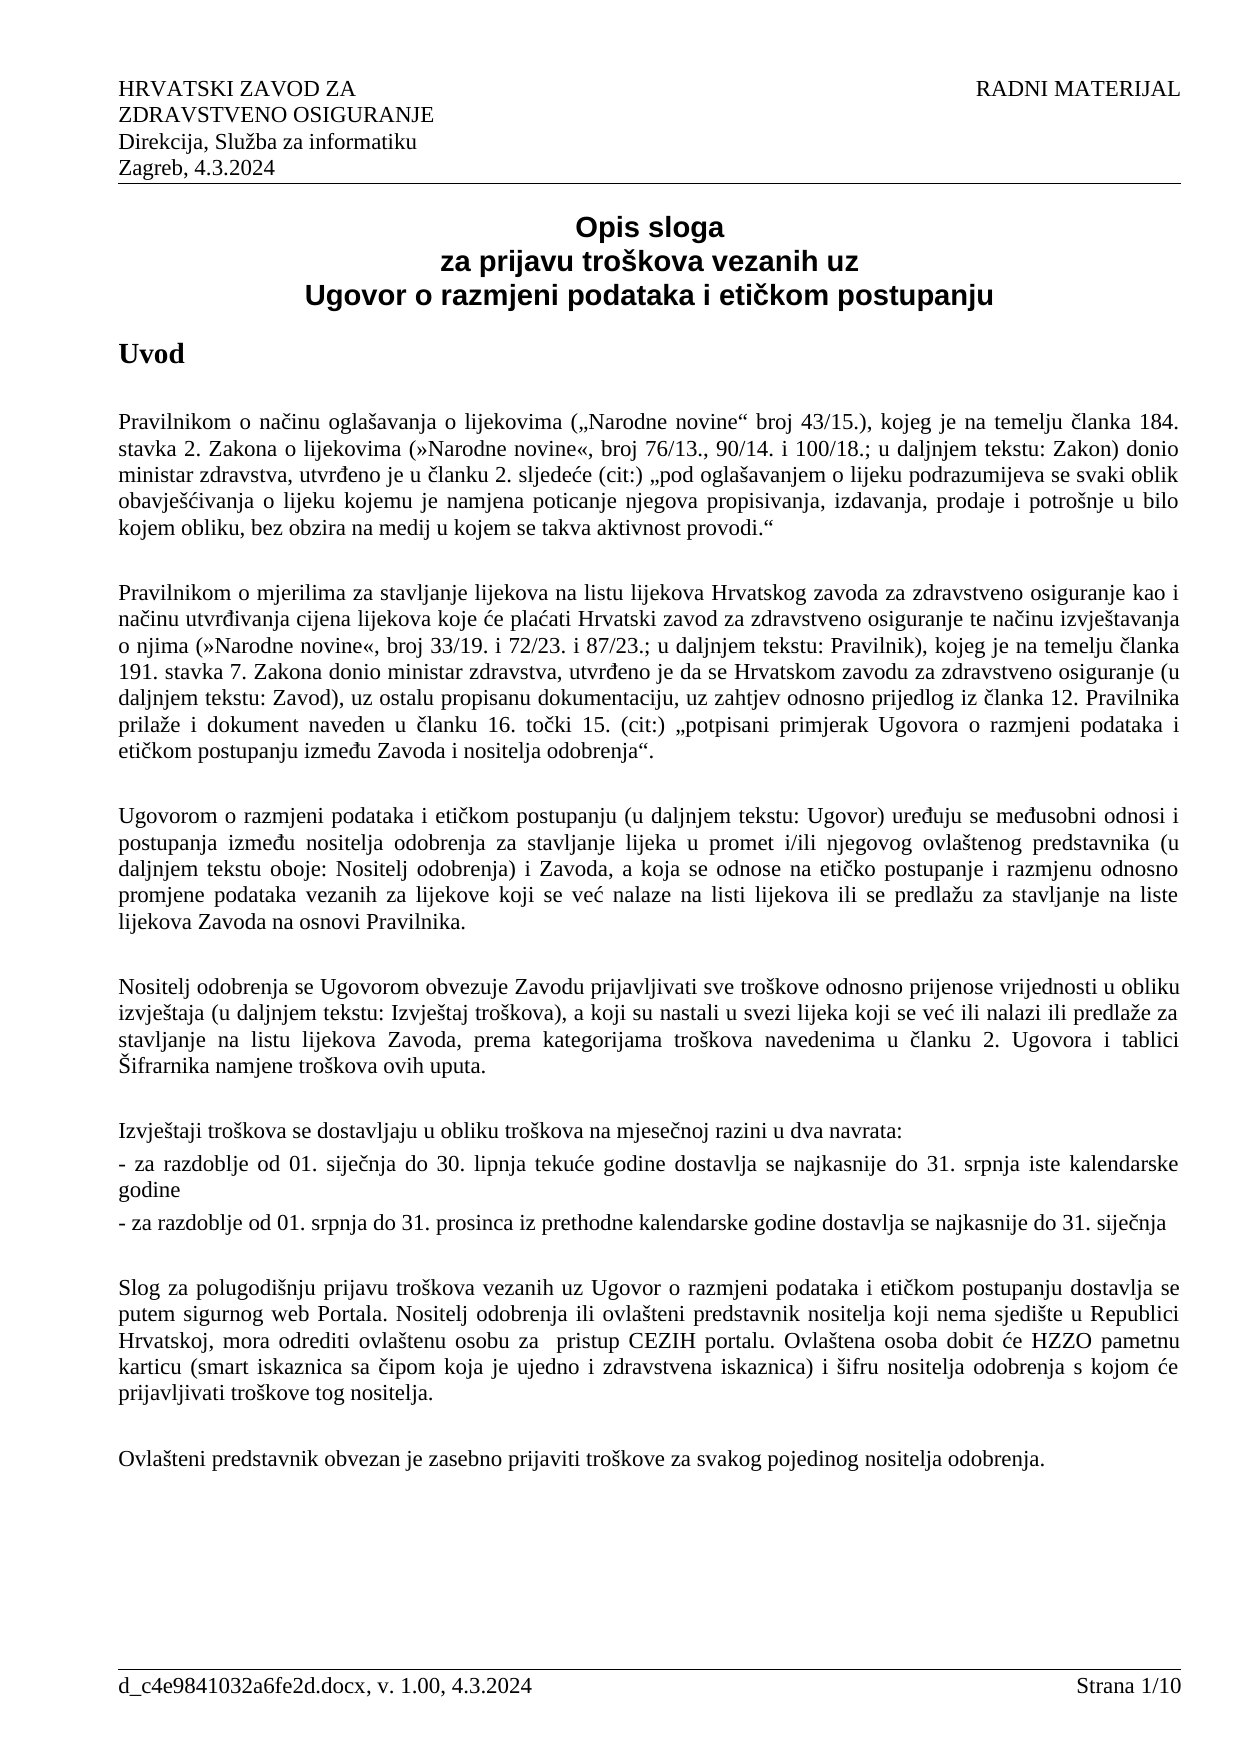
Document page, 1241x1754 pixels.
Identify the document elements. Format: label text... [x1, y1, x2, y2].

text - za razdoblje od 01. siječnja do 30. lipnja tekuće godine dostavlja se najkasnije do 31. srpnja iste kalendarske godine [118, 1150, 1181, 1203]
subtitle Uvod [118, 336, 1181, 369]
text Pravilnikom o mjerilima za stavljanje lijekova na listu lijekova Hrvatskog zavoda za zdravstveno osiguranje kao i načinu utvrđivanja cijena lijekova koje će plaćati Hrvatski zavod za zdravstveno osiguranje te načinu izvještavanja o njima (»Narodne novine«, broj 33/19. i 72/23. i 87/23.; u daljnjem tekstu: Pravilnik), kojeg je na temelju članka 191. stavka 7. Zakona donio ministar zdravstva, utvrđeno je da se Hrvatskom zavodu za zdravstveno osiguranje (u daljnjem tekstu: Zavod), uz ostalu propisanu dokumentaciju, uz zahtjev odnosno prijedlog iz članka 12. Pravilnika prilaže i dokument naveden u članku 16. točki 15. (cit:) „potpisani primjerak Ugovora o razmjeni podataka i etičkom postupanju između Zavoda i nositelja odobrenja“. [118, 579, 1181, 763]
text Izvještaji troškova se dostavljaju u obliku troškova na mjesečnoj razini u dva navrata: [118, 1117, 1181, 1144]
text Ovlašteni predstavnik obvezan je zasebno prijaviti troškove za svakog pojedinog nositelja odobrenja. [118, 1445, 1181, 1471]
text - za razdoblje od 01. srpnja do 31. prosinca iz prethodne kalendarske godine dostavlja se najkasnije do 31. siječnja [118, 1209, 1181, 1235]
text Ugovorom o razmjeni podataka i etičkom postupanju (u daljnjem tekstu: Ugovor) uređuju se međusobni odnosi i postupanja između nositelja odobrenja za stavljanje lijeka u promet i/ili njegovog ovlaštenog predstavnika (u daljnjem tekstu oboje: Nositelj odobrenja) i Zavoda, a koja se odnose na etičko postupanje i razmjenu odnosno promjene podataka vezanih za lijekove koji se već nalaze na listi lijekova ili se predlažu za stavljanje na liste lijekova Zavoda na osnovi Pravilnika. [118, 802, 1181, 934]
text Pravilnikom o načinu oglašavanja o lijekovima („Narodne novine“ broj 43/15.), kojeg je na temelju članka 184. stavka 2. Zakona o lijekovima (»Narodne novine«, broj 76/13., 90/14. i 100/18.; u daljnjem tekstu: Zakon) donio ministar zdravstva, utvrđeno je u članku 2. sljedeće (cit:) „pod oglašavanjem o lijeku podrazumijeva se svaki oblik obavješćivanja o lijeku kojemu je namjena poticanje njegova propisivanja, izdavanja, prodaje i potrošnje u bilo kojem obliku, bez obzira na medij u kojem se takva aktivnost provodi.“ [118, 408, 1181, 540]
text Nositelj odobrenja se Ugovorom obvezuje Zavodu prijavljivati sve troškove odnosno prijenose vrijednosti u obliku izvještaja (u daljnjem tekstu: Izvještaj troškova), a koji su nastali u svezi lijeka koji se već ili nalazi ili predlaže za stavljanje na listu lijekova Zavoda, prema kategorijama troškova navedenima u članku 2. Ugovora i tablici Šifrarnika namjene troškova ovih uputa. [118, 973, 1181, 1078]
text Opis sloga za prijavu troškova vezanih uz Ugovor o razmjeni podataka i etičkom postupanju [118, 210, 1181, 311]
text Slog za polugodišnju prijavu troškova vezanih uz Ugovor o razmjeni podataka i etičkom postupanju dostavlja se putem sigurnog web Portala. Nositelj odobrenja ili ovlašteni predstavnik nositelja koji nema sjedište u Republici Hrvatskoj, mora odrediti ovlaštenu osobu za pristup CEZIH portalu. Ovlaštena osoba dobit će HZZO pametnu karticu (smart iskaznica sa čipom koja je ujedno i zdravstvena iskaznica) i šifru nositelja odobrenja s kojom će prijavljivati troškove tog nositelja. [118, 1274, 1181, 1406]
